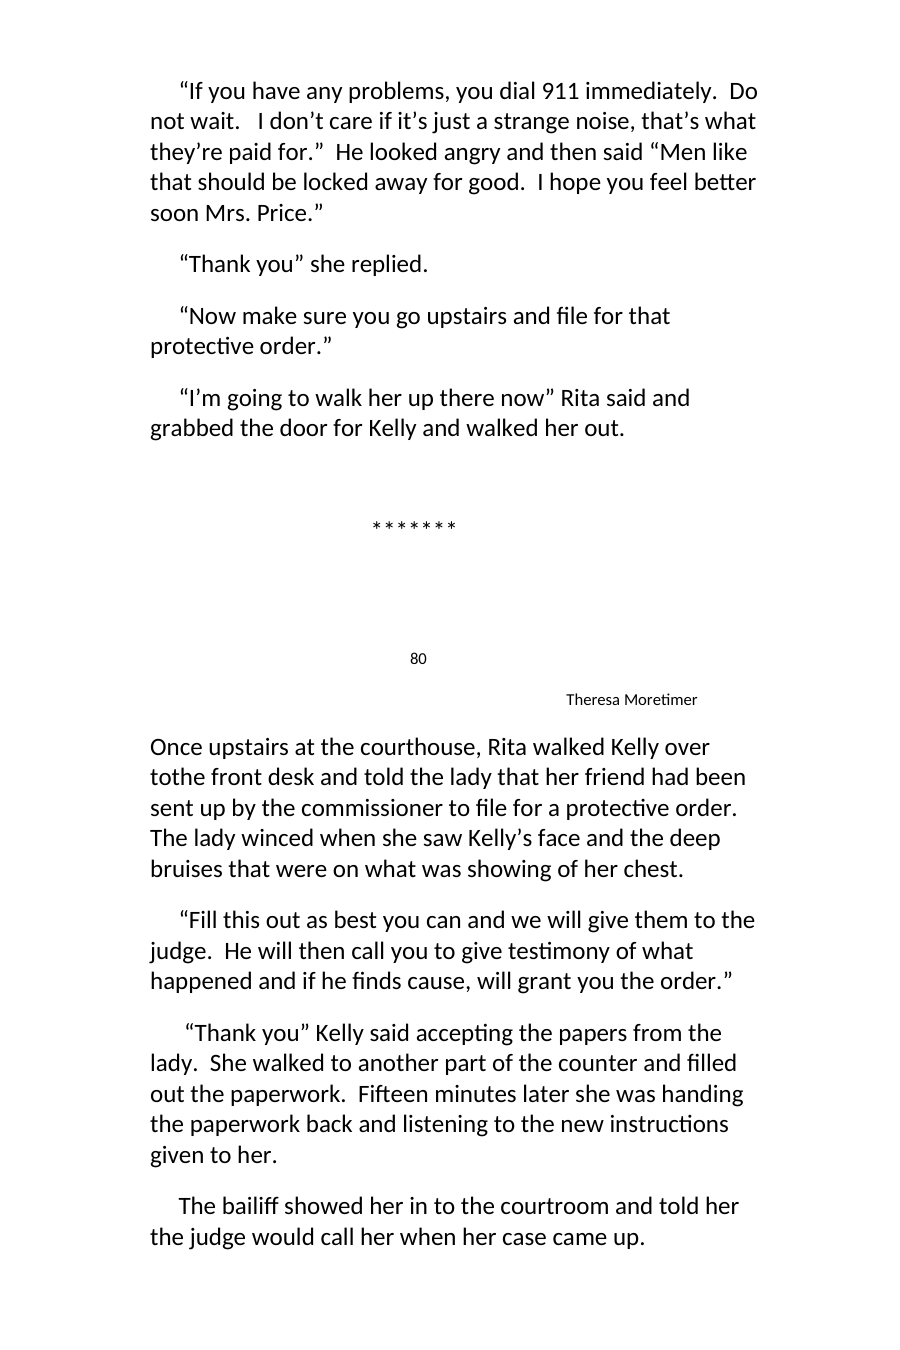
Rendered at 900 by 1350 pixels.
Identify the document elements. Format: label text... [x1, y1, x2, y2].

text 80 [150, 648, 768, 669]
text “If you have any problems, you dial 911 immediately. Do not wait. I don’t care if it’s just a strange noise, that’s what they’re paid for.” He looked angry and then said “Men like that should be locked away for good. I hope you feel better soon Mrs. Price.” [150, 75, 768, 228]
text “Fill this out as best you can and we will give them to the judge. He will then call you to give testimony of what happened and if he finds cause, will grant you the order.” [150, 904, 768, 996]
text ******* [150, 515, 768, 545]
text “Thank you” she replied. [150, 248, 768, 279]
text Theresa Moretimer [150, 690, 768, 710]
text “I’m going to walk her up there now” Rita said and grabbed the door for Kelly and walked her out. [150, 382, 768, 443]
text “Now make sure you go upstairs and file for that protective order.” [150, 300, 768, 361]
text Once upstairs at the courthouse, Rita walked Kelly over tothe front desk and told the lady that her friend had been sent up by the commissioner to file for a protective order. The lady winced when she saw Kelly’s face and the deep bruises that were on what was showing of her chest. [150, 731, 768, 883]
text “Thank you” Kelly said accepting the papers from the lady. She walked to another part of the counter and filled out the paperwork. Fifteen minutes later she was handing the paperwork back and listening to the new instructions given to her. [150, 1017, 768, 1169]
text The bailiff showed her in to the courtroom and told her the judge would call her when her case came up. [150, 1190, 768, 1251]
